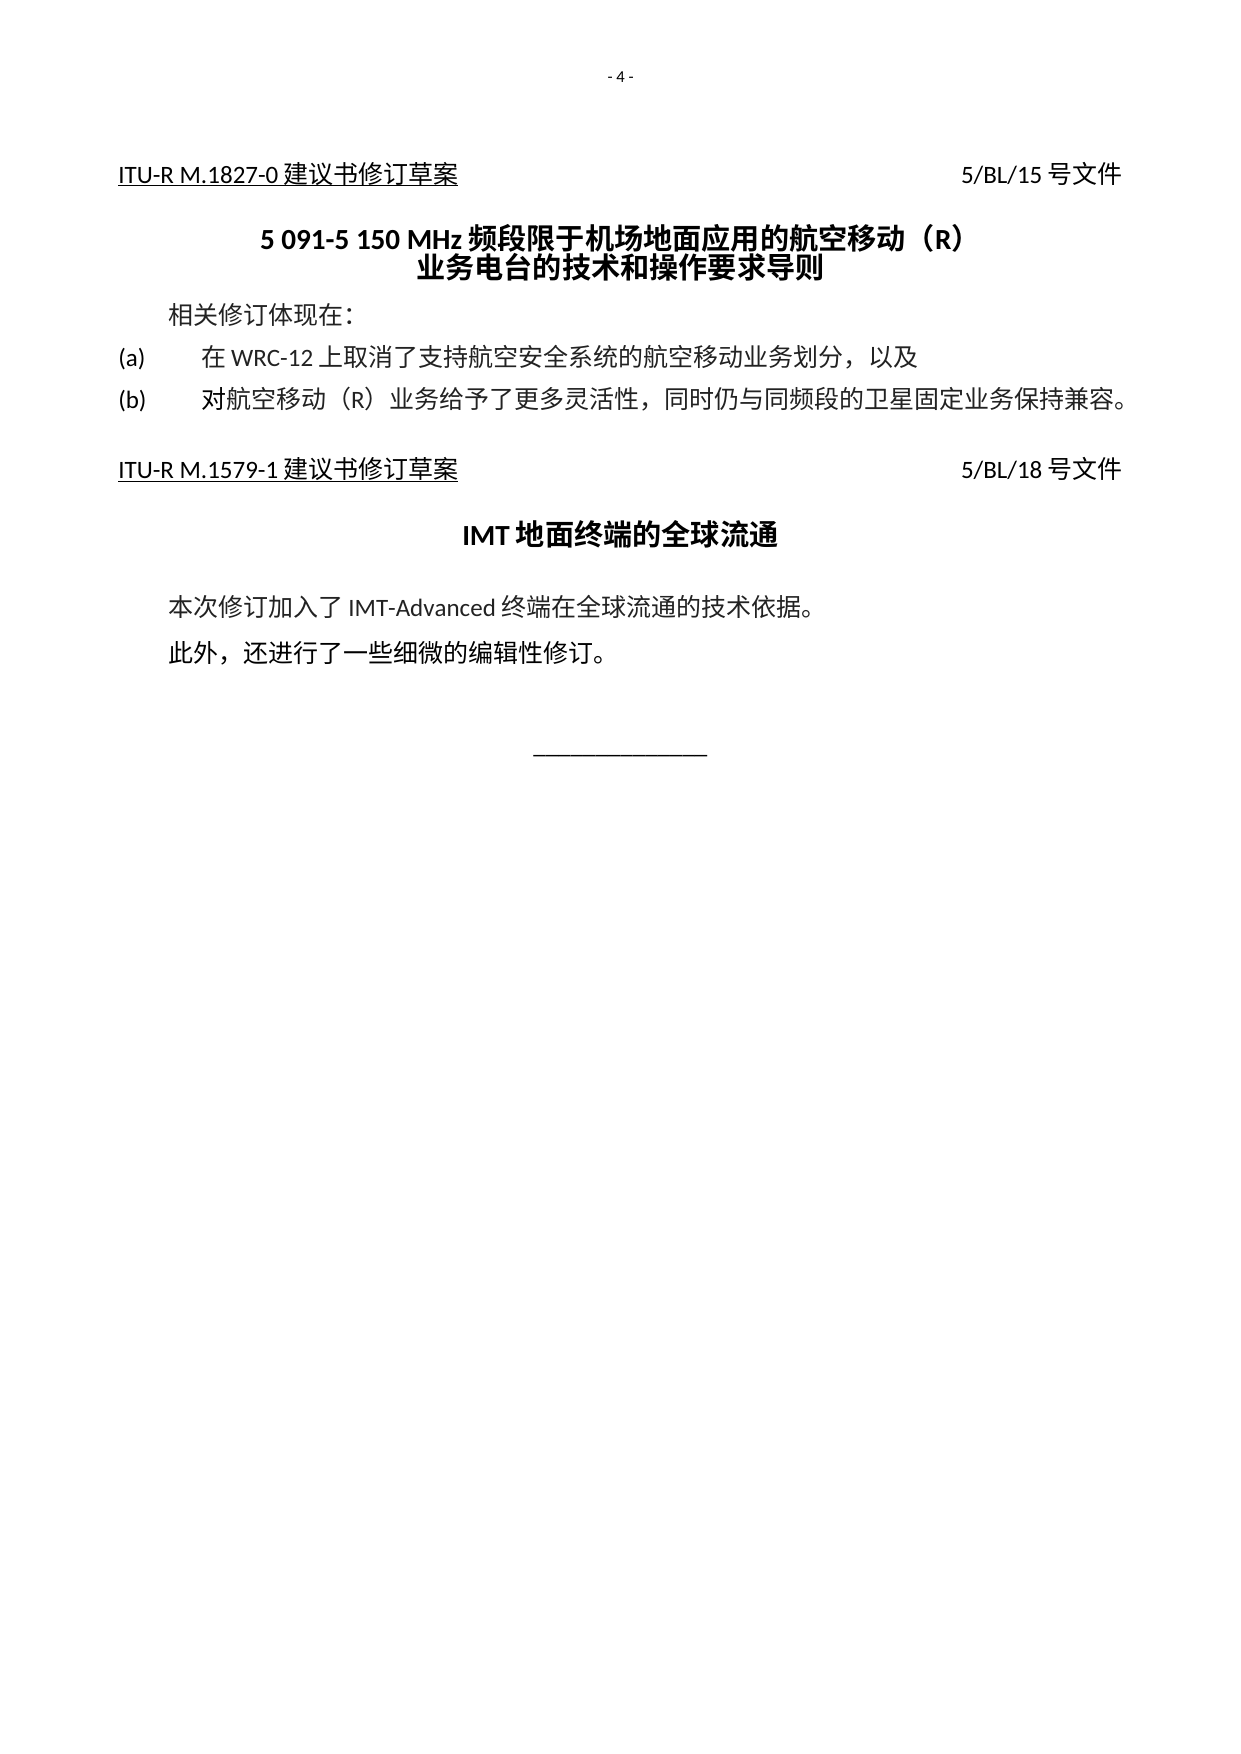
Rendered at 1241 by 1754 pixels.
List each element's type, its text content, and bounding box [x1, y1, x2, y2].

text ______________ [118, 731, 1122, 760]
title 本次修订加入了IMT-Advanced终端在全球流通的技术依据。 [118, 593, 1122, 622]
text IMT地面终端的全球流通 [118, 522, 1122, 551]
text 此外，还进行了一些细微的编辑性修订。 [118, 639, 1122, 668]
text ITU-R M.1579-1建议书修订草案 5/BL/18号文件 [118, 456, 1122, 485]
text (a) 在WRC-12上取消了支持航空安全系统的航空移动业务划分，以及 [118, 343, 1122, 372]
text (b) 对航空移动（R）业务给予了更多灵活性，同时仍与同频段的卫星固定业务保持兼容。 [118, 385, 1122, 414]
text 相关修订体现在： [118, 301, 1122, 331]
text 5 091-5 150 MHz频段限于机场地面应用的航空移动（R） 业务电台的技术和操作要求导则 [118, 226, 1122, 285]
text ITU-R M.1827-0建议书修订草案 5/BL/15号文件 [118, 160, 1122, 189]
